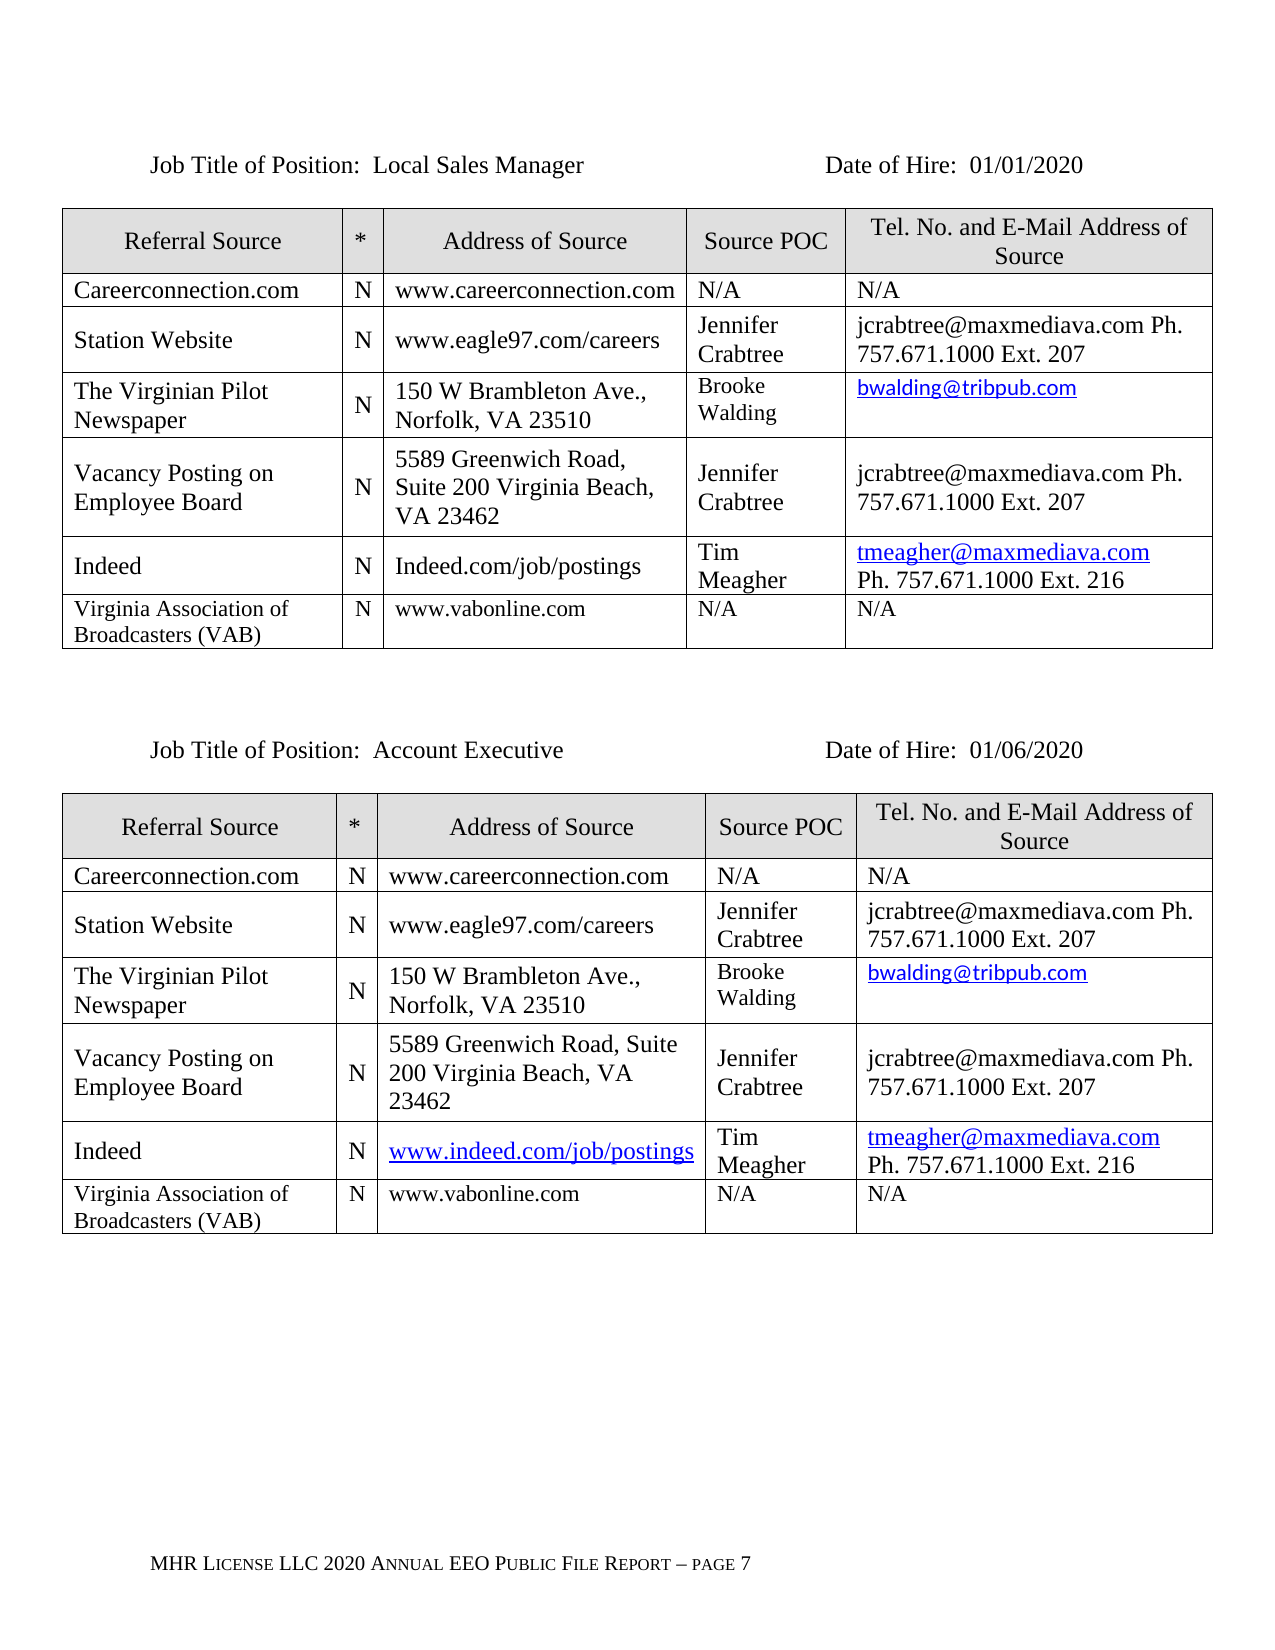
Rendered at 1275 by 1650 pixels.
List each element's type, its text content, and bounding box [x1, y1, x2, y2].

table_header * [343, 209, 383, 273]
table_cell 5589 Greenwich Road, Suite 200 Virginia Beach, VA 23462 [384, 438, 686, 536]
table_cell Careerconnection.com [63, 274, 342, 306]
table_cell Indeed [63, 537, 342, 594]
table_header Tel. No. and E-Mail Address of Source [846, 209, 1212, 273]
table_cell 150 W Brambleton Ave., Norfolk, VA 23510 [384, 373, 686, 437]
table_cell Brooke Walding [687, 373, 845, 437]
table_cell www.eagle97.com/careers [378, 892, 705, 957]
table_cell N/A [687, 274, 845, 306]
table_cell N/A [687, 595, 845, 648]
table_cell www.vabonline.com [378, 1180, 705, 1233]
table_cell The Virginian Pilot Newspaper [63, 373, 342, 437]
table_cell Virginia Association of Broadcasters (VAB) [63, 595, 342, 648]
table_cell N [343, 438, 383, 536]
table_cell Tim Meagher [706, 1122, 856, 1179]
table_cell Careerconnection.com [63, 859, 336, 891]
table_cell Indeed.com/job/postings [384, 537, 686, 594]
table_cell bwalding@tribpub.com [857, 958, 1212, 1022]
table_cell tmeagher@maxmediava.com Ph. 757.671.1000 Ext. 216 [857, 1122, 1212, 1179]
table_cell N [337, 1024, 377, 1121]
table_cell Jennifer Crabtree [706, 1024, 856, 1121]
table_cell 150 W Brambleton Ave., Norfolk, VA 23510 [378, 958, 705, 1022]
table_cell N [343, 307, 383, 372]
table_cell Virginia Association of Broadcasters (VAB) [63, 1180, 336, 1233]
table_cell jcrabtree@maxmediava.com Ph. 757.671.1000 Ext. 207 [846, 307, 1212, 372]
table_cell N/A [706, 859, 856, 891]
table_header Referral Source [63, 794, 336, 858]
table_cell 5589 Greenwich Road, Suite 200 Virginia Beach, VA 23462 [378, 1024, 705, 1121]
table_cell N [337, 958, 377, 1022]
table_cell Jennifer Crabtree [706, 892, 856, 957]
table_cell Jennifer Crabtree [687, 307, 845, 372]
table_cell N [343, 537, 383, 594]
table_cell www.eagle97.com/careers [384, 307, 686, 372]
table_cell jcrabtree@maxmediava.com Ph. 757.671.1000 Ext. 207 [857, 892, 1212, 957]
table_cell N/A [857, 859, 1212, 891]
table_cell www.indeed.com/job/postings [378, 1122, 705, 1179]
table_cell N/A [857, 1180, 1212, 1233]
table_cell bwalding@tribpub.com [846, 373, 1212, 437]
table_cell www.careerconnection.com [378, 859, 705, 891]
table_cell www.careerconnection.com [384, 274, 686, 306]
table_cell Station Website [63, 307, 342, 372]
table_header Referral Source [63, 209, 342, 273]
table_cell N/A [706, 1180, 856, 1233]
table_header Tel. No. and E-Mail Address of Source [857, 794, 1212, 858]
table_header Address of Source [384, 209, 686, 273]
table_cell N [337, 892, 377, 957]
table_cell Vacancy Posting on Employee Board [63, 438, 342, 536]
table_cell tmeagher@maxmediava.com Ph. 757.671.1000 Ext. 216 [846, 537, 1212, 594]
text Job Title of Position: Local Sales Manager Date of Hire: 01/01/2020 [150, 150, 1125, 179]
table_cell jcrabtree@maxmediava.com Ph. 757.671.1000 Ext. 207 [846, 438, 1212, 536]
table_cell N [337, 859, 377, 891]
table_cell N [337, 1180, 377, 1233]
text Job Title of Position: Account Executive Date of Hire: 01/06/2020 [150, 735, 1125, 764]
table_cell www.vabonline.com [384, 595, 686, 648]
table_header * [337, 794, 377, 858]
table_cell N/A [846, 274, 1212, 306]
table_header Source POC [687, 209, 845, 273]
table_cell jcrabtree@maxmediava.com Ph. 757.671.1000 Ext. 207 [857, 1024, 1212, 1121]
table_cell N [337, 1122, 377, 1179]
table_cell Indeed [63, 1122, 336, 1179]
table_header Source POC [706, 794, 856, 858]
table_cell Jennifer Crabtree [687, 438, 845, 536]
table_cell N/A [846, 595, 1212, 648]
table_cell The Virginian Pilot Newspaper [63, 958, 336, 1022]
table_cell N [343, 274, 383, 306]
table_cell Tim Meagher [687, 537, 845, 594]
table_cell Station Website [63, 892, 336, 957]
table_cell Brooke Walding [706, 958, 856, 1022]
table_header Address of Source [378, 794, 705, 858]
table_cell N [343, 595, 383, 648]
table_cell Vacancy Posting on Employee Board [63, 1024, 336, 1121]
table_cell N [343, 373, 383, 437]
